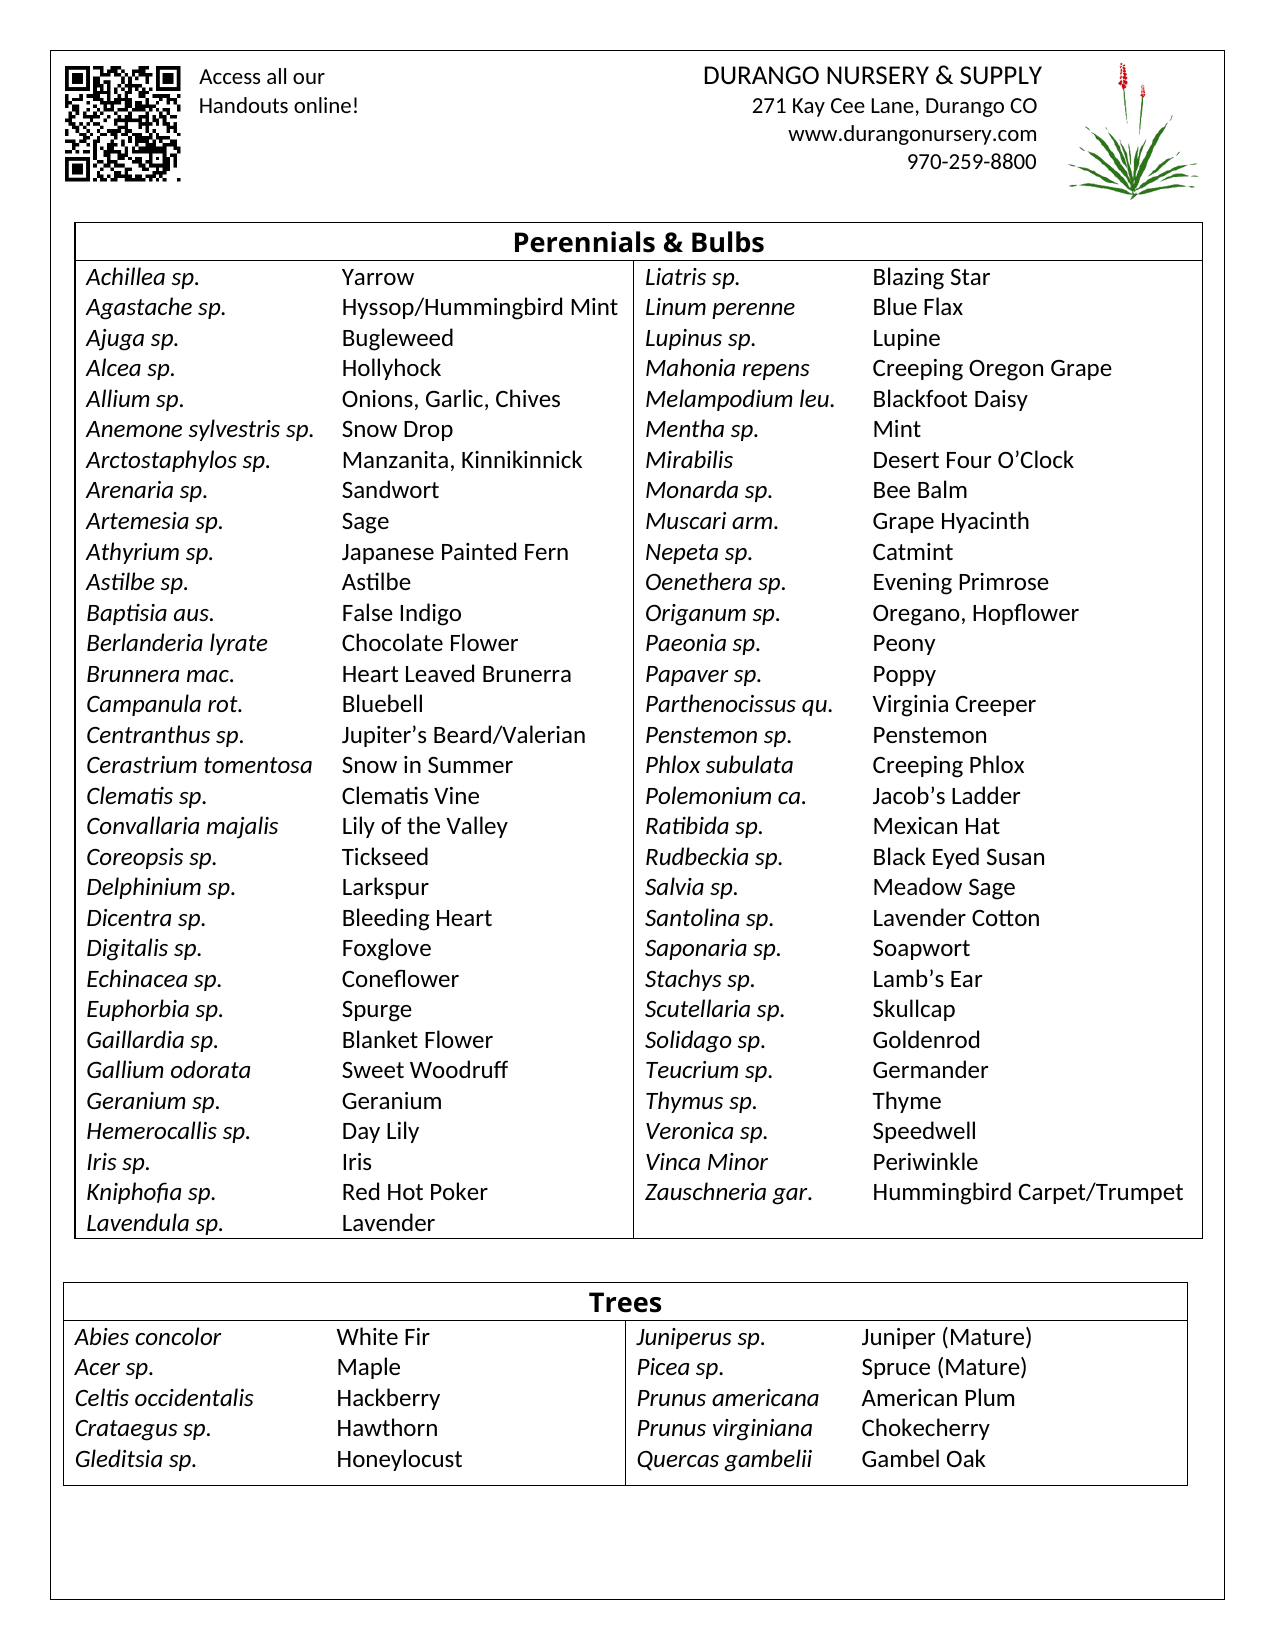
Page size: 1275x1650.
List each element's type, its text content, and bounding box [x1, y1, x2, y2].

table_header Perennials & Bulbs [76, 223, 1202, 260]
table_header Trees [64, 1283, 1187, 1320]
picture [58, 59, 187, 188]
table_cell Blazing Star Blue Flax Lupine Creeping Oregon Grape Blackfoot Daisy Mint Desert Four O’Clock Bee Balm Grape Hyacinth Catmint Evening Primrose Oregano, Hopflower Peony Poppy Virginia Creeper Penstemon Creeping Phlox Jacob’s Ladder Mexican Hat Black Eyed Susan Meadow Sage Lavender Cotton Soapwort Lamb’s Ear Skullcap Goldenrod Germander Thyme Speedwell Periwinkle Hummingbird Carpet/Trumpet [861, 261, 1202, 1238]
table_cell Yarrow Hyssop/Hummingbird Mint Bugleweed Hollyhock Onions, Garlic, Chives Snow Drop Manzanita, Kinnikinnick Sandwort Sage Japanese Painted Fern Astilbe False Indigo Chocolate Flower Heart Leaved Brunerra Bluebell Jupiter’s Beard/Valerian Snow in Summer Clematis Vine Lily of the Valley Tickseed Larkspur Bleeding Heart Foxglove Coneflower Spurge Blanket Flower Sweet Woodruff Geranium Day Lily Iris Red Hot Poker Lavender [330, 261, 633, 1238]
table_cell White Fir Maple Hackberry Hawthorn Honeylocust [325, 1321, 625, 1484]
table_cell Achillea sp. Agastache sp. Ajuga sp. Alcea sp. Allium sp. Anemone sylvestris sp. Arctostaphylos sp. Arenaria sp. Artemesia sp. Athyrium sp. Astilbe sp. Baptisia aus. Berlanderia lyrate Brunnera mac. Campanula rot. Centranthus sp. Cerastrium tomentosa Clematis sp. Convallaria majalis Coreopsis sp. Delphinium sp. Dicentra sp. Digitalis sp. Echinacea sp. Euphorbia sp. Gaillardia sp. Gallium odorata Geranium sp. Hemerocallis sp. Iris sp. Kniphofia sp. Lavendula sp. [76, 261, 330, 1238]
table_cell Juniper (Mature) Spruce (Mature) American Plum Chokecherry Gambel Oak [850, 1321, 1187, 1484]
table_cell Liatris sp. Linum perenne Lupinus sp. Mahonia repens Melampodium leu. Mentha sp. Mirabilis Monarda sp. Muscari arm. Nepeta sp. Oenethera sp. Origanum sp. Paeonia sp. Papaver sp. Parthenocissus qu. Penstemon sp. Phlox subulata Polemonium ca. Ratibida sp. Rudbeckia sp. Salvia sp. Santolina sp. Saponaria sp. Stachys sp. Scutellaria sp. Solidago sp. Teucrium sp. Thymus sp. Veronica sp. Vinca Minor Zauschneria gar. [634, 261, 861, 1238]
table_cell Abies concolor Acer sp. Celtis occidentalis Crataegus sp. Gleditsia sp. [64, 1321, 325, 1484]
table_cell Juniperus sp. Picea sp. Prunus americana Prunus virginiana Quercas gambelii [626, 1321, 850, 1484]
picture [1064, 60, 1203, 201]
